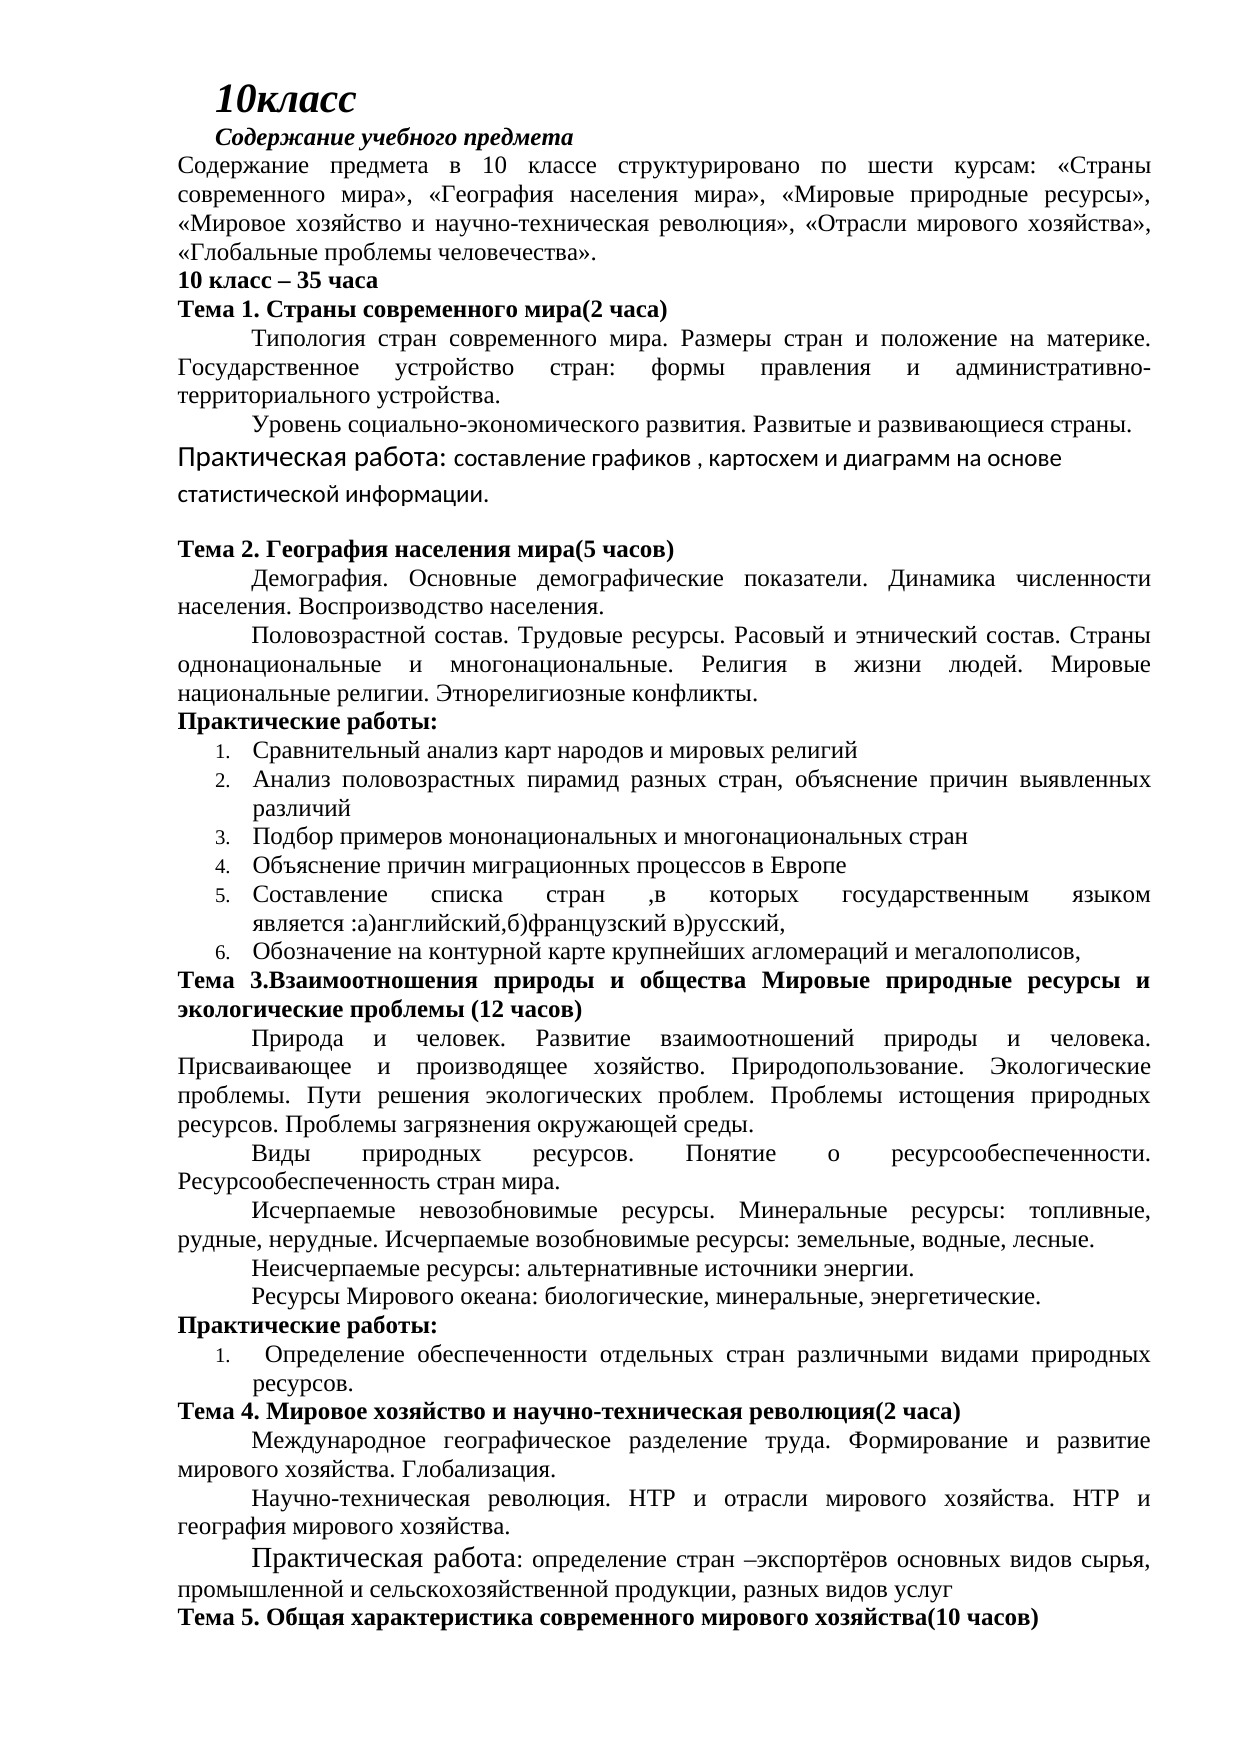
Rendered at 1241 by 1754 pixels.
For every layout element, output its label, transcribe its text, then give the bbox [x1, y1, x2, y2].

text Ресурсы Мирового океана: биологические, минеральные, энергетические. [177, 1281, 1152, 1310]
text Неисчерпаемые ресурсы: альтернативные источники энергии. [177, 1253, 1152, 1281]
text Тема 2. География населения мира(5 часов) [177, 534, 1152, 563]
text Половозрастной состав. Трудовые ресурсы. Расовый и этнический состав. Страны однонациональные и многонациональные. Религия в жизни людей. Мировые национальные религии. Этнорелигиозные конфликты. [177, 620, 1152, 706]
text Содержание предмета в 10 классе структурировано по шести курсам: «Страны современного мира», «География населения мира», «Мировые природные ресурсы», «Мировое хозяйство и научно-техническая революция», «Отрасли мирового хозяйства», «Глобальные проблемы человечества». [177, 151, 1152, 266]
text Международное географическое разделение труда. Формирование и развитие мирового хозяйства. Глобализация. [177, 1425, 1152, 1483]
text Тема 4. Мировое хозяйство и научно-техническая революция(2 часа) [177, 1396, 1152, 1425]
list Обозначение на контурной карте крупнейших агломераций и мегалополисов, [215, 936, 1152, 965]
text Тема 3.Взаимоотношения природы и общества Мировые природные ресурсы и экологические проблемы (12 часов) [177, 965, 1152, 1023]
list Сравнительный анализ карт народов и мировых религий [215, 735, 1152, 764]
list Объяснение причин миграционных процессов в Европе [215, 850, 1152, 879]
list Подбор примеров мононациональных и многонациональных стран [215, 821, 1152, 850]
list Анализ половозрастных пирамид разных стран, объяснение причин выявленных различий [215, 764, 1152, 821]
text Демография. Основные демографические показатели. Динамика численности населения. Воспроизводство населения. [177, 563, 1152, 620]
text Виды природных ресурсов. Понятие о ресурсообеспеченности. Ресурсообеспеченность стран мира. [177, 1138, 1152, 1195]
text Природа и человек. Развитие взаимоотношений природы и человека. Присваивающее и производящее хозяйство. Природопользование. Экологические проблемы. Пути решения экологических проблем. Проблемы истощения природных ресурсов. Проблемы загрязнения окружающей среды. [177, 1023, 1152, 1138]
text Уровень социально-экономического развития. Развитые и развивающиеся страны. [177, 409, 1152, 438]
text Практическая работа: составление графиков , картосхем и диаграмм на основе статистической информации. [177, 438, 1152, 509]
list Составление списка стран ,в которых государственным языком является :а)английский,б)французский в)русский, [215, 879, 1152, 936]
list Определение обеспеченности отдельных стран различными видами природных ресурсов. [215, 1339, 1152, 1396]
text Научно-техническая революция. НТР и отрасли мирового хозяйства. НТР и география мирового хозяйства. [177, 1483, 1152, 1540]
text Типология стран современного мира. Размеры стран и положение на материке. Государственное устройство стран: формы правления и административно-территориального устройства. [177, 323, 1152, 409]
text 10класс [215, 74, 1152, 122]
text Практические работы: [177, 706, 1152, 735]
text Содержание учебного предмета [215, 122, 1152, 151]
text 10 класс – 35 часа [177, 266, 1152, 294]
text Практическая работа: определение стран –экспортёров основных видов сырья, промышленной и сельскохозяйственной продукции, разных видов услуг [177, 1540, 1152, 1602]
text Исчерпаемые невозобновимые ресурсы. Минеральные ресурсы: топливные, рудные, нерудные. Исчерпаемые возобновимые ресурсы: земельные, водные, лесные. [177, 1195, 1152, 1253]
text Тема 1. Страны современного мира(2 часа) [177, 294, 1152, 323]
text Практические работы: [177, 1310, 1152, 1339]
text Тема 5. Общая характеристика современного мирового хозяйства(10 часов) [177, 1602, 1152, 1631]
